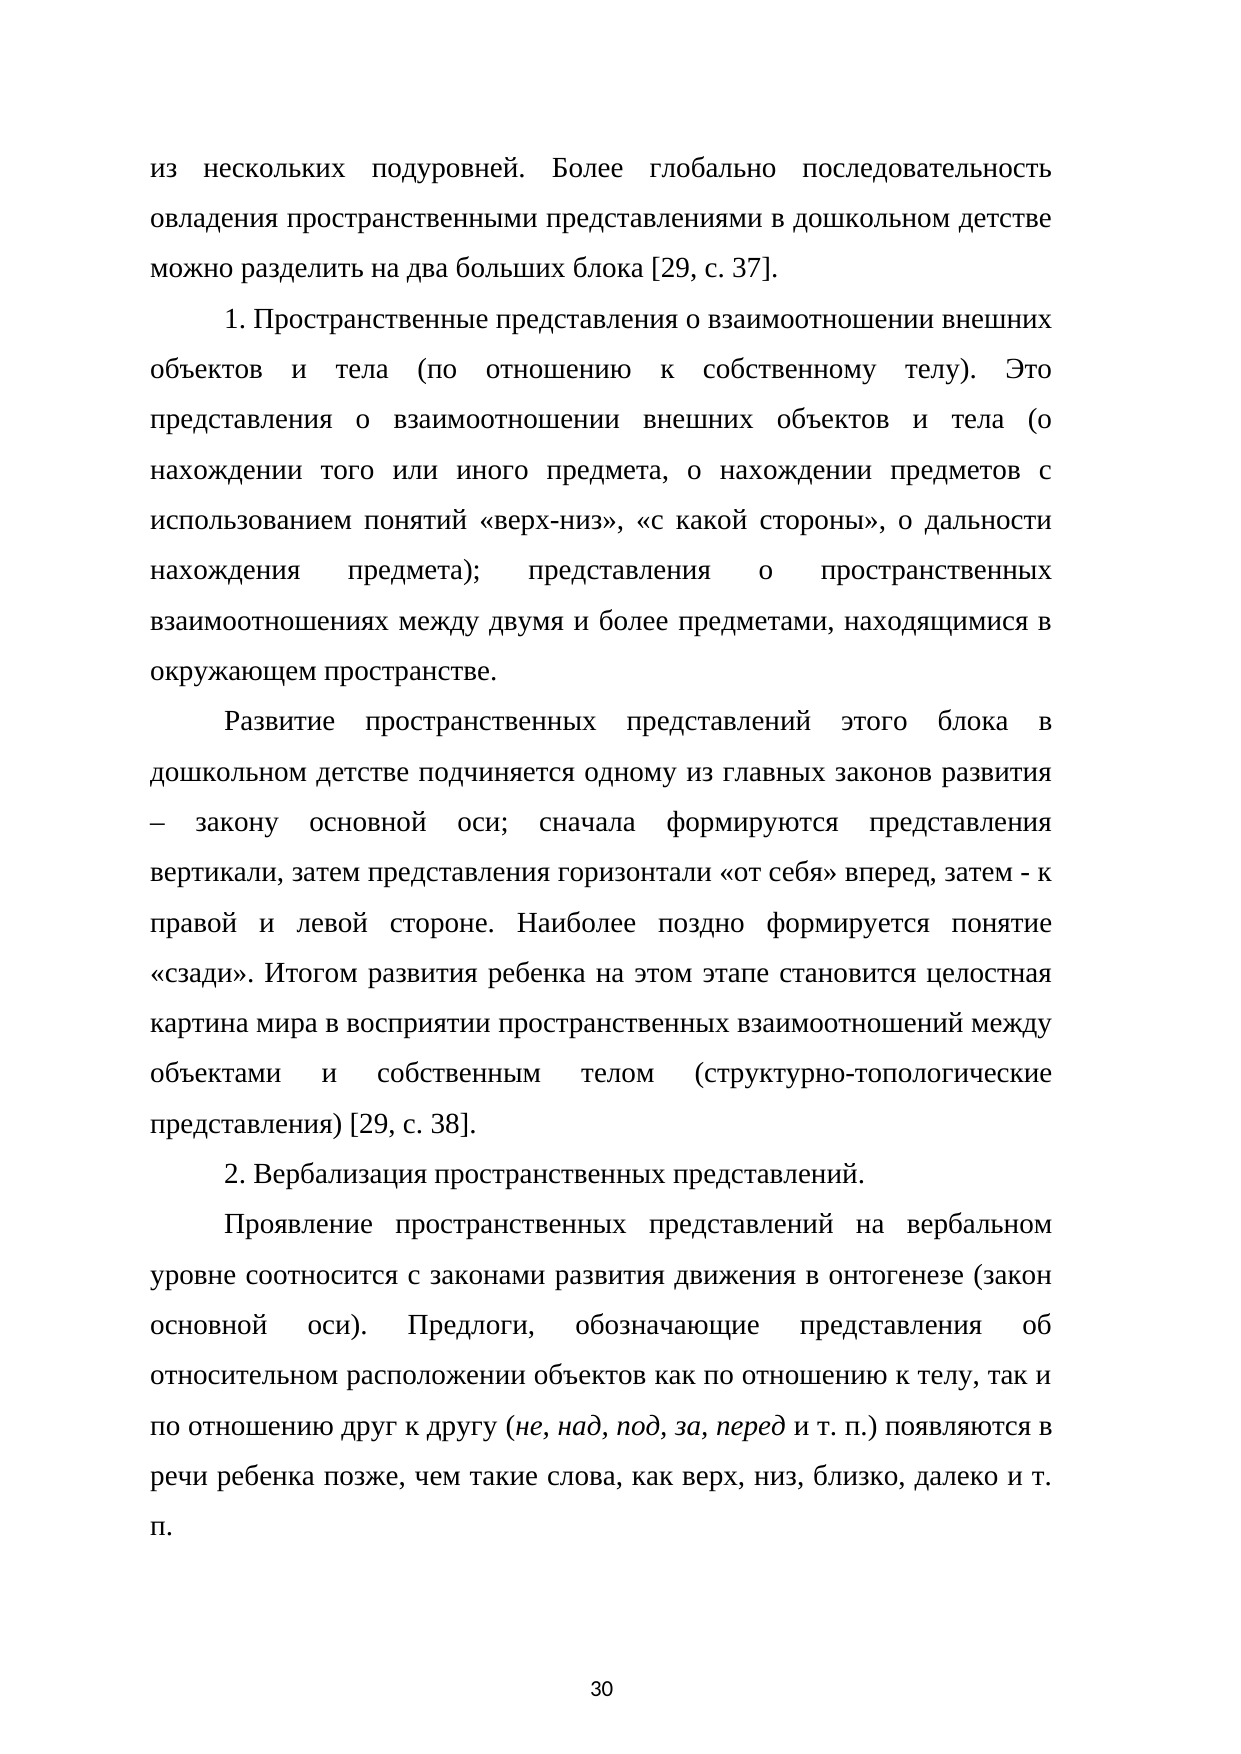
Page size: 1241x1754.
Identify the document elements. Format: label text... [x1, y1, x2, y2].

text 1. Пространственные представления о взаимоотношении внешних объектов и тела (по отношению к собственному телу). Это представления о взаимоотношении внешних объектов и тела (о нахождении того или иного предмета, о нахождении предметов с использованием понятий «верх-низ», «с какой стороны», о дальности нахождения предмета); представления о пространственных взаимоотношениях между двумя и более предметами, находящимися в окружающем пространстве. [150, 301, 1053, 687]
text Проявление пространственных представлений на вербальном уровне соотносится с законами развития движения в онтогенезе (закон основной оси). Предлоги, обозначающие представления об относительном расположении объектов как по отношению к телу, так и по отношению друг к другу (не, над, под, за, перед и т. п.) появляются в речи ребенка позже, чем такие слова, как верх, низ, близко, далеко и т. п. [150, 1207, 1053, 1542]
text 2. Вербализация пространственных представлений. [150, 1156, 1053, 1190]
text Развитие пространственных представлений этого блока в дошкольном детстве подчиняется одному из главных законов развития – закону основной оси; сначала формируются представления вертикали, затем представления горизонтали «от себя» вперед, затем - к правой и левой стороне. Наиболее поздно формируется понятие «сзади». Итогом развития ребенка на этом этапе становится целостная картина мира в восприятии пространственных взаимоотношений между объектами и собственным телом (структурно-топологические представления) [29, с. 38]. [150, 703, 1053, 1139]
